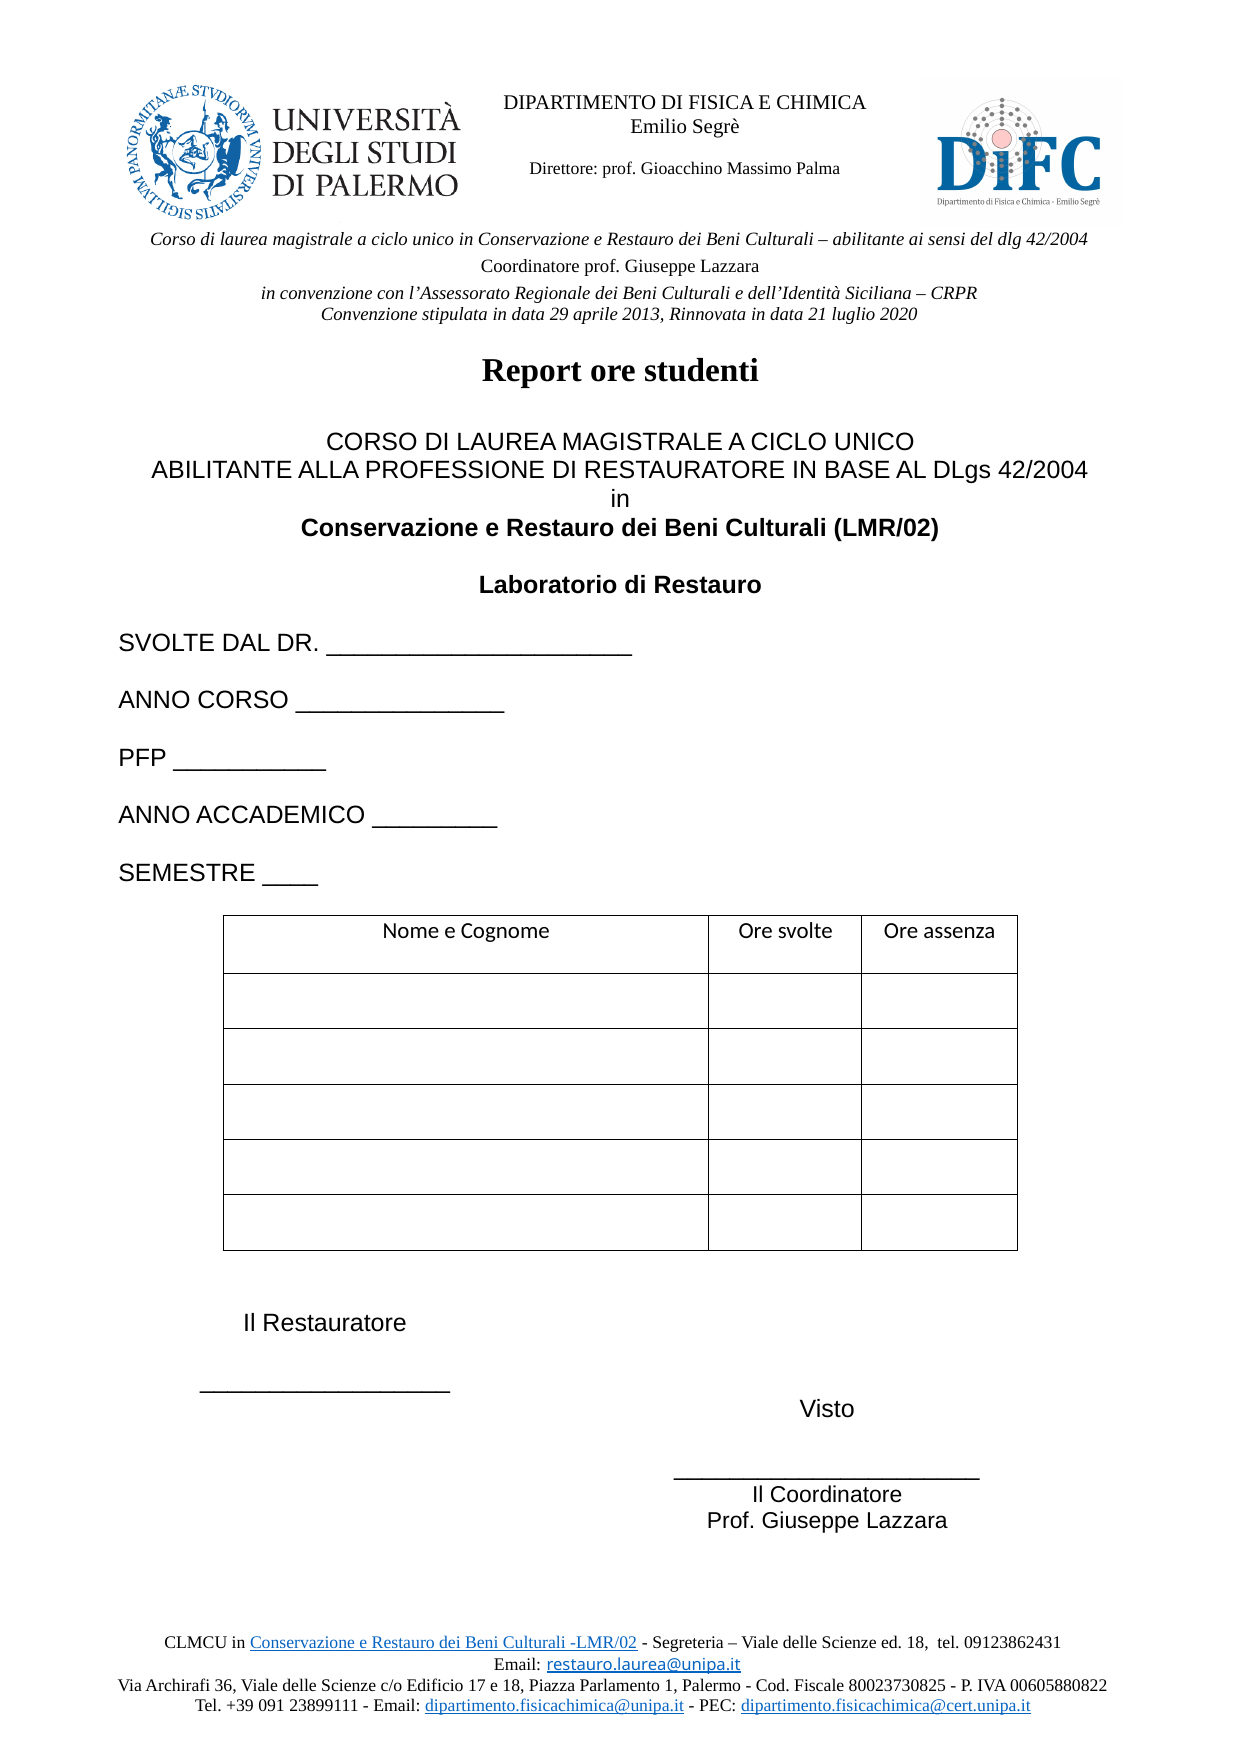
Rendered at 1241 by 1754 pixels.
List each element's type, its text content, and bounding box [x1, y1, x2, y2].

table_cell [862, 1195, 1017, 1249]
text Il Restauratore [118, 1308, 1122, 1337]
text CORSO DI LAUREA MAGISTRALE A CICLO UNICO [118, 426, 1122, 455]
text ______________________ [118, 1452, 1122, 1481]
table_cell [709, 1085, 861, 1139]
table_cell [709, 1195, 861, 1249]
table_cell [709, 1029, 861, 1083]
table_cell [709, 1140, 861, 1194]
text in [118, 484, 1122, 513]
table_cell [862, 1029, 1017, 1083]
text Report ore studenti [118, 350, 1122, 388]
table_cell [862, 974, 1017, 1028]
picture [118, 77, 470, 228]
text SVOLTE DAL DR. ______________________ [118, 628, 980, 656]
table_header Nome e Cognome [224, 916, 708, 973]
table_header Ore svolte [709, 916, 861, 973]
text ABILITANTE ALLA PROFESSIONE DI RESTAURATORE IN BASE AL DLgs 42/2004 [118, 455, 1122, 484]
text PFP ___________ [118, 743, 980, 771]
table_cell [862, 1140, 1017, 1194]
table_header Ore assenza [862, 916, 1017, 973]
text Il Coordinatore [118, 1481, 1122, 1507]
table_cell [862, 1085, 1017, 1139]
text Visto [118, 1394, 1122, 1423]
table_cell [224, 1140, 708, 1194]
text Prof. Giuseppe Lazzara [118, 1507, 1122, 1533]
table_cell [709, 974, 861, 1028]
picture [918, 75, 1123, 228]
text ANNO CORSO _______________ [118, 685, 980, 714]
table_cell [224, 974, 708, 1028]
text Laboratorio di Restauro [118, 570, 1122, 599]
text ANNO ACCADEMICO _________ [118, 800, 980, 829]
text Conservazione e Restauro dei Beni Culturali (LMR/02) [118, 513, 1122, 541]
text SEMESTRE ____ [118, 858, 980, 886]
table_cell [224, 1195, 708, 1249]
table_cell [224, 1085, 708, 1139]
table_cell [224, 1029, 708, 1083]
text __________________ [118, 1366, 1122, 1394]
